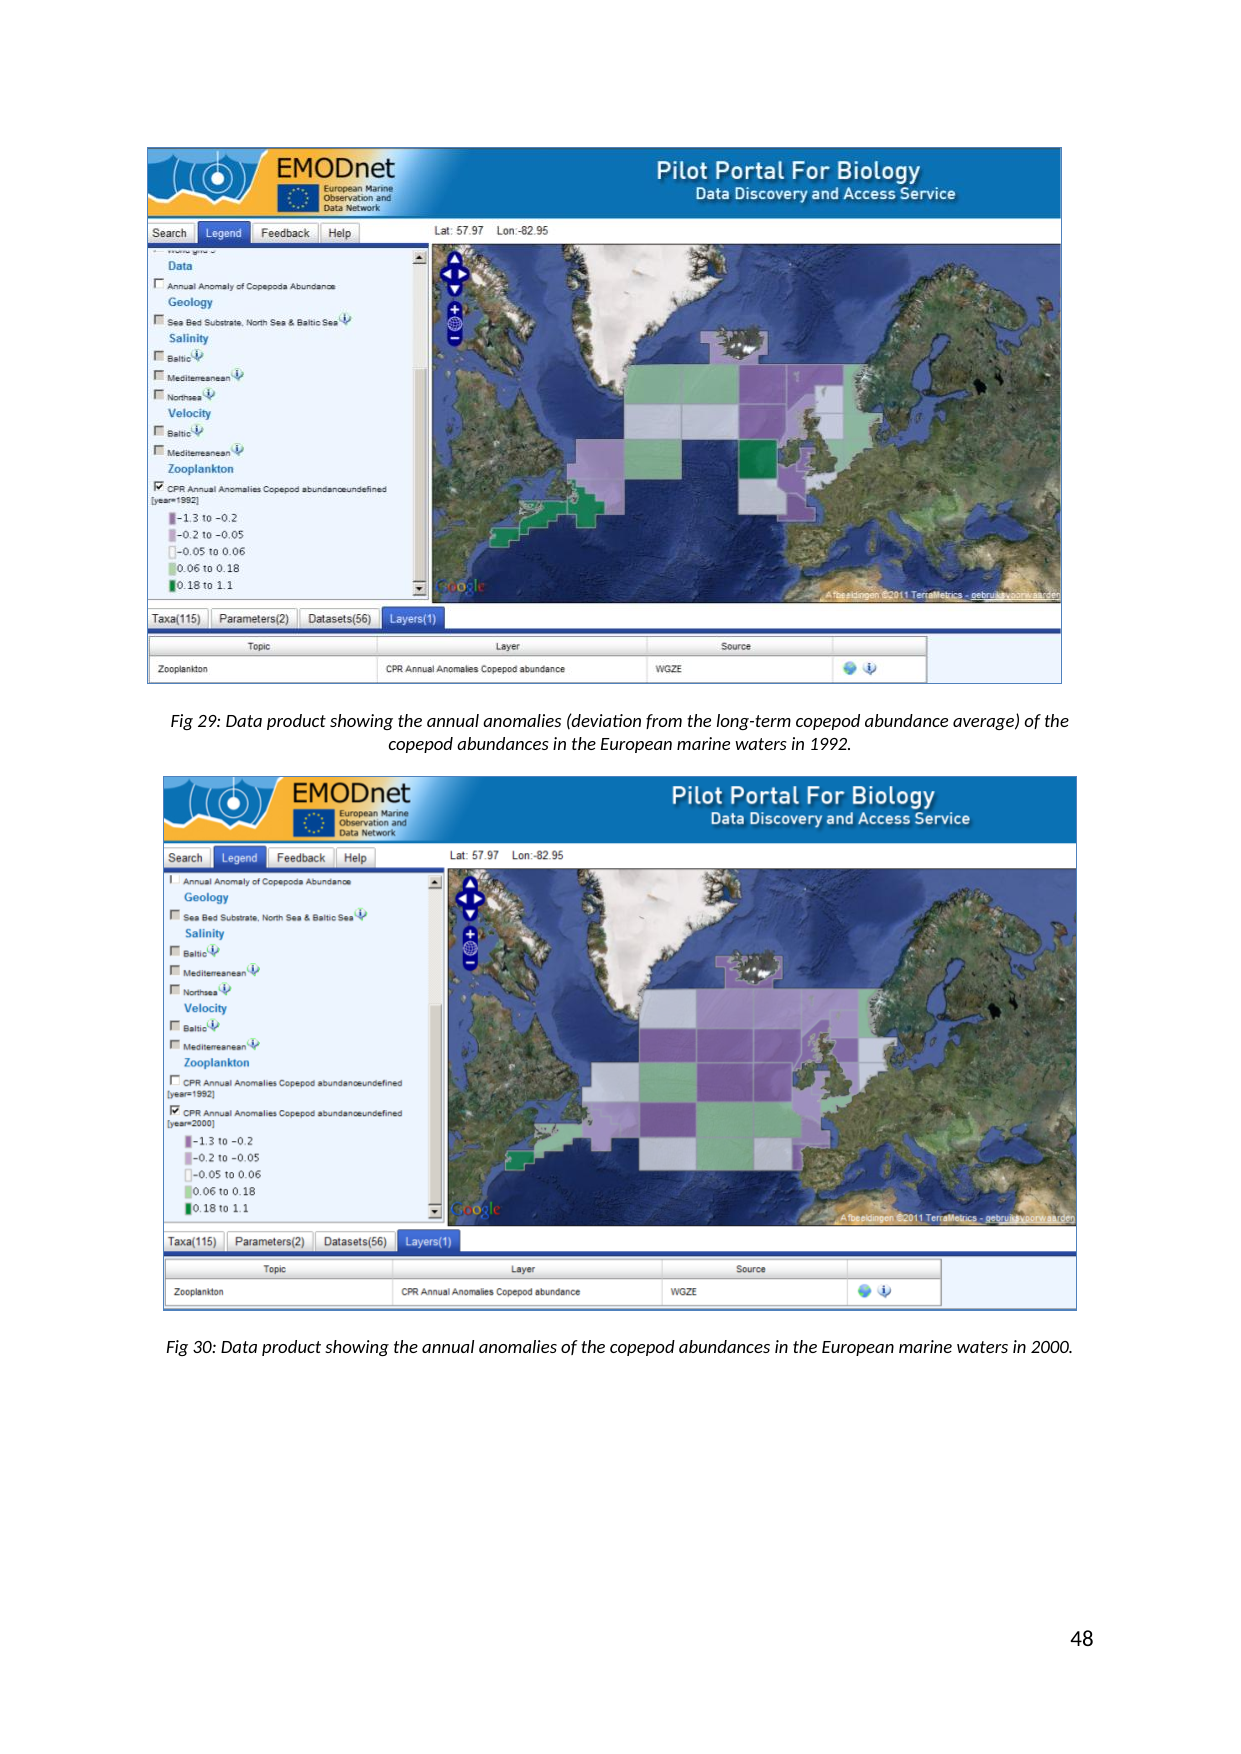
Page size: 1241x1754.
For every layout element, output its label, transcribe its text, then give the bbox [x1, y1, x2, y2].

picture [164, 777, 1076, 1309]
text Fig 30: Data product showing the annual anomalies of the copepod abundances in the European marine waters in 2000. [147, 1336, 1093, 1358]
picture [148, 148, 1061, 683]
text Fig 29: Data product showing the annual anomalies (deviation from the long-term copepod abundance average) of the copepod abundances in the European marine waters in 1992. [147, 709, 1093, 755]
